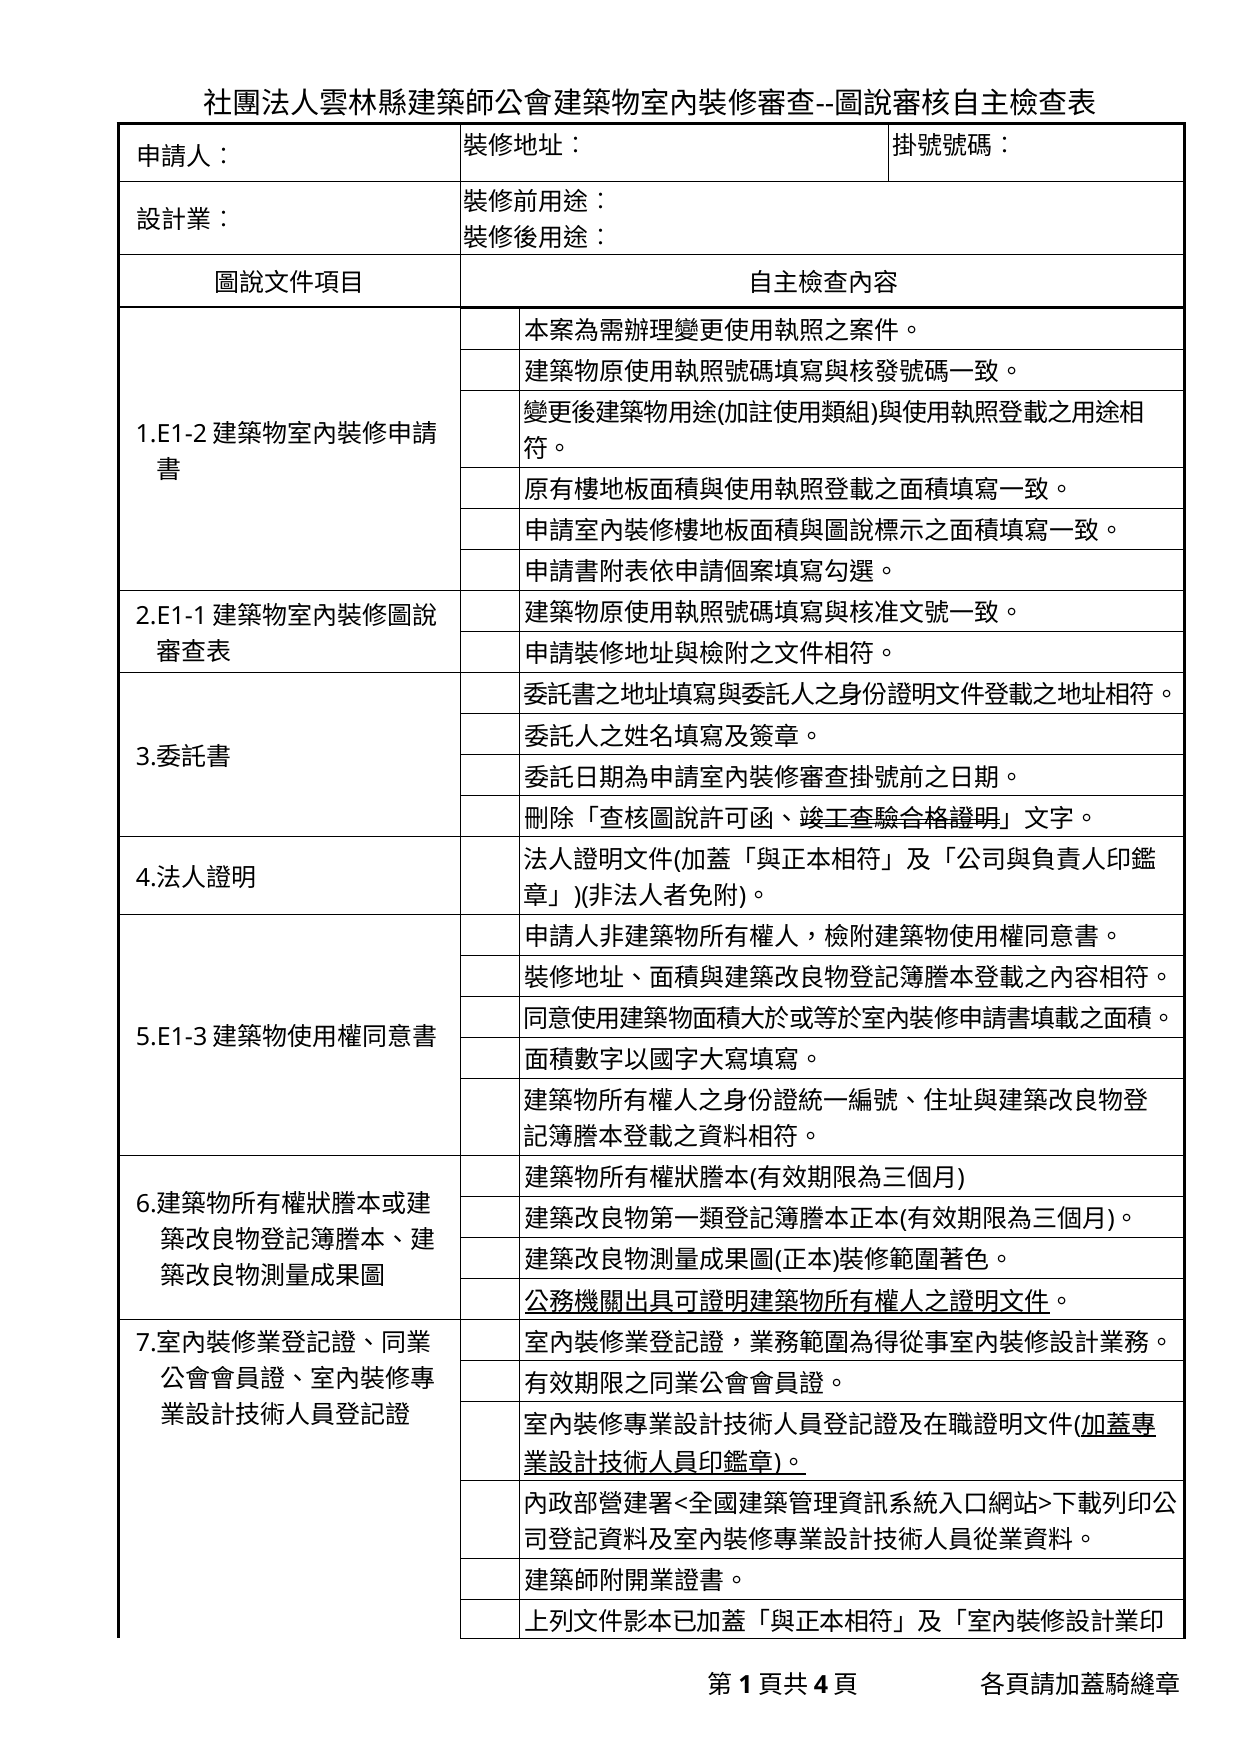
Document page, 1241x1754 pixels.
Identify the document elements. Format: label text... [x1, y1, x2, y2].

table_header 掛號號碼︰ [889, 125, 1183, 181]
table_cell 申請裝修地址與檢附之文件相符。 [520, 632, 1183, 672]
table_cell 申請書附表依申請個案填寫勾選。 [520, 550, 1183, 590]
table_cell 裝修地址、面積與建築改良物登記簿謄本登載之內容相符。 [520, 956, 1183, 996]
table_cell [461, 1238, 519, 1278]
table_cell 公務機關出具可證明建築物所有權人之證明文件。 [520, 1279, 1183, 1319]
table_cell [461, 1038, 519, 1078]
table_cell [461, 1156, 519, 1196]
table_cell [461, 1079, 519, 1155]
table_cell [461, 509, 519, 549]
table_cell [461, 1481, 519, 1558]
table_cell [461, 350, 519, 389]
table_cell 建築改良物第一類登記簿謄本正本(有效期限為三個月)。 [520, 1197, 1183, 1237]
table_cell [461, 755, 519, 795]
table_cell 建築物原使用執照號碼填寫與核准文號一致。 [520, 591, 1183, 631]
table_cell [461, 1402, 519, 1480]
table_cell 1.E1-2建築物室內裝修申請書 [120, 308, 460, 590]
table_cell 2.E1-1建築物室內裝修圖說審查表 [120, 591, 460, 672]
table_cell 室內裝修專業設計技術人員登記證及在職證明文件(加蓋專 業設計技術人員印鑑章)。 [520, 1402, 1183, 1480]
table_cell [461, 714, 519, 754]
table_cell 建築物所有權人之身份證統一編號、住址與建築改良物登記簿謄本登載之資料相符。 [520, 1079, 1183, 1155]
table_cell 6.建築物所有權狀謄本或建築改良物登記簿謄本、建築改良物測量成果圖 [120, 1156, 460, 1319]
table_header 裝修地址︰ [461, 125, 888, 181]
table_cell 面積數字以國字大寫填寫。 [520, 1038, 1183, 1078]
table_cell [461, 1600, 519, 1638]
table_cell 委託書之地址填寫與委託人之身份證明文件登載之地址相符。 [520, 673, 1183, 713]
table_cell 7.室內裝修業登記證、同業公會會員證、室內裝修專業設計技術人員登記證 [120, 1320, 460, 1638]
table_cell 建築物所有權狀謄本(有效期限為三個月) [520, 1156, 1183, 1196]
table_cell 刪除「查核圖說許可函、竣工查驗合格證明」文字。 [520, 796, 1183, 836]
table_cell [461, 796, 519, 836]
table_cell 圖說文件項目 [120, 255, 460, 306]
table_header 申請人︰ [120, 125, 460, 181]
table_cell 變更後建築物用途(加註使用類組)與使用執照登載之用途相符。 [520, 391, 1183, 467]
text 社團法人雲林縣建築師公會建築物室內裝修審查--圖說審核自主檢查表 [118, 80, 1181, 122]
table_cell 本案為需辦理變更使用執照之案件。 [520, 309, 1183, 348]
table_cell [461, 1197, 519, 1237]
table_cell 申請室內裝修樓地板面積與圖說標示之面積填寫一致。 [520, 509, 1183, 549]
table_cell 5.E1-3建築物使用權同意書 [120, 915, 460, 1155]
table_cell [461, 1320, 519, 1360]
table_cell [461, 673, 519, 713]
table_cell [461, 956, 519, 996]
table_cell 委託日期為申請室內裝修審查掛號前之日期。 [520, 755, 1183, 795]
table_cell 同意使用建築物面積大於或等於室內裝修申請書填載之面積。 [520, 997, 1183, 1037]
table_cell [520, 1600, 1183, 1638]
table_cell [461, 1559, 519, 1599]
table_cell [461, 391, 519, 467]
table_cell 裝修前用途︰ 裝修後用途︰ [461, 182, 1183, 254]
table_cell 建築改良物測量成果圖(正本)裝修範圍著色。 [520, 1238, 1183, 1278]
table_cell [461, 915, 519, 954]
table_cell [461, 997, 519, 1037]
table_cell 委託人之姓名填寫及簽章。 [520, 714, 1183, 754]
table_cell 建築物原使用執照號碼填寫與核發號碼一致。 [520, 350, 1183, 389]
table_cell [461, 550, 519, 590]
table_cell [461, 837, 519, 913]
table_cell 有效期限之同業公會會員證。 [520, 1361, 1183, 1401]
table_cell [461, 309, 519, 348]
table_cell 原有樓地板面積與使用執照登載之面積填寫一致。 [520, 468, 1183, 508]
table_cell [461, 591, 519, 631]
table_cell 法人證明文件(加蓋「與正本相符」及「公司與負責人印鑑章」)(非法人者免附)。 [520, 837, 1183, 913]
table_cell [461, 468, 519, 508]
table_cell 4.法人證明 [120, 837, 460, 913]
table_cell [461, 1279, 519, 1319]
table_cell 3.委託書 [120, 673, 460, 836]
table_cell [461, 632, 519, 672]
table_cell 自主檢查內容 [461, 255, 1183, 306]
table_cell 設計業︰ [120, 182, 460, 254]
table_cell 內政部營建署<全國建築管理資訊系統入口網站>下載列印公司登記資料及室內裝修專業設計技術人員從業資料。 [520, 1481, 1183, 1558]
table_cell 室內裝修業登記證，業務範圍為得從事室內裝修設計業務。 [520, 1320, 1183, 1360]
table_cell 建築師附開業證書。 [520, 1559, 1183, 1599]
table_cell 申請人非建築物所有權人，檢附建築物使用權同意書。 [520, 915, 1183, 954]
table_cell [461, 1361, 519, 1401]
